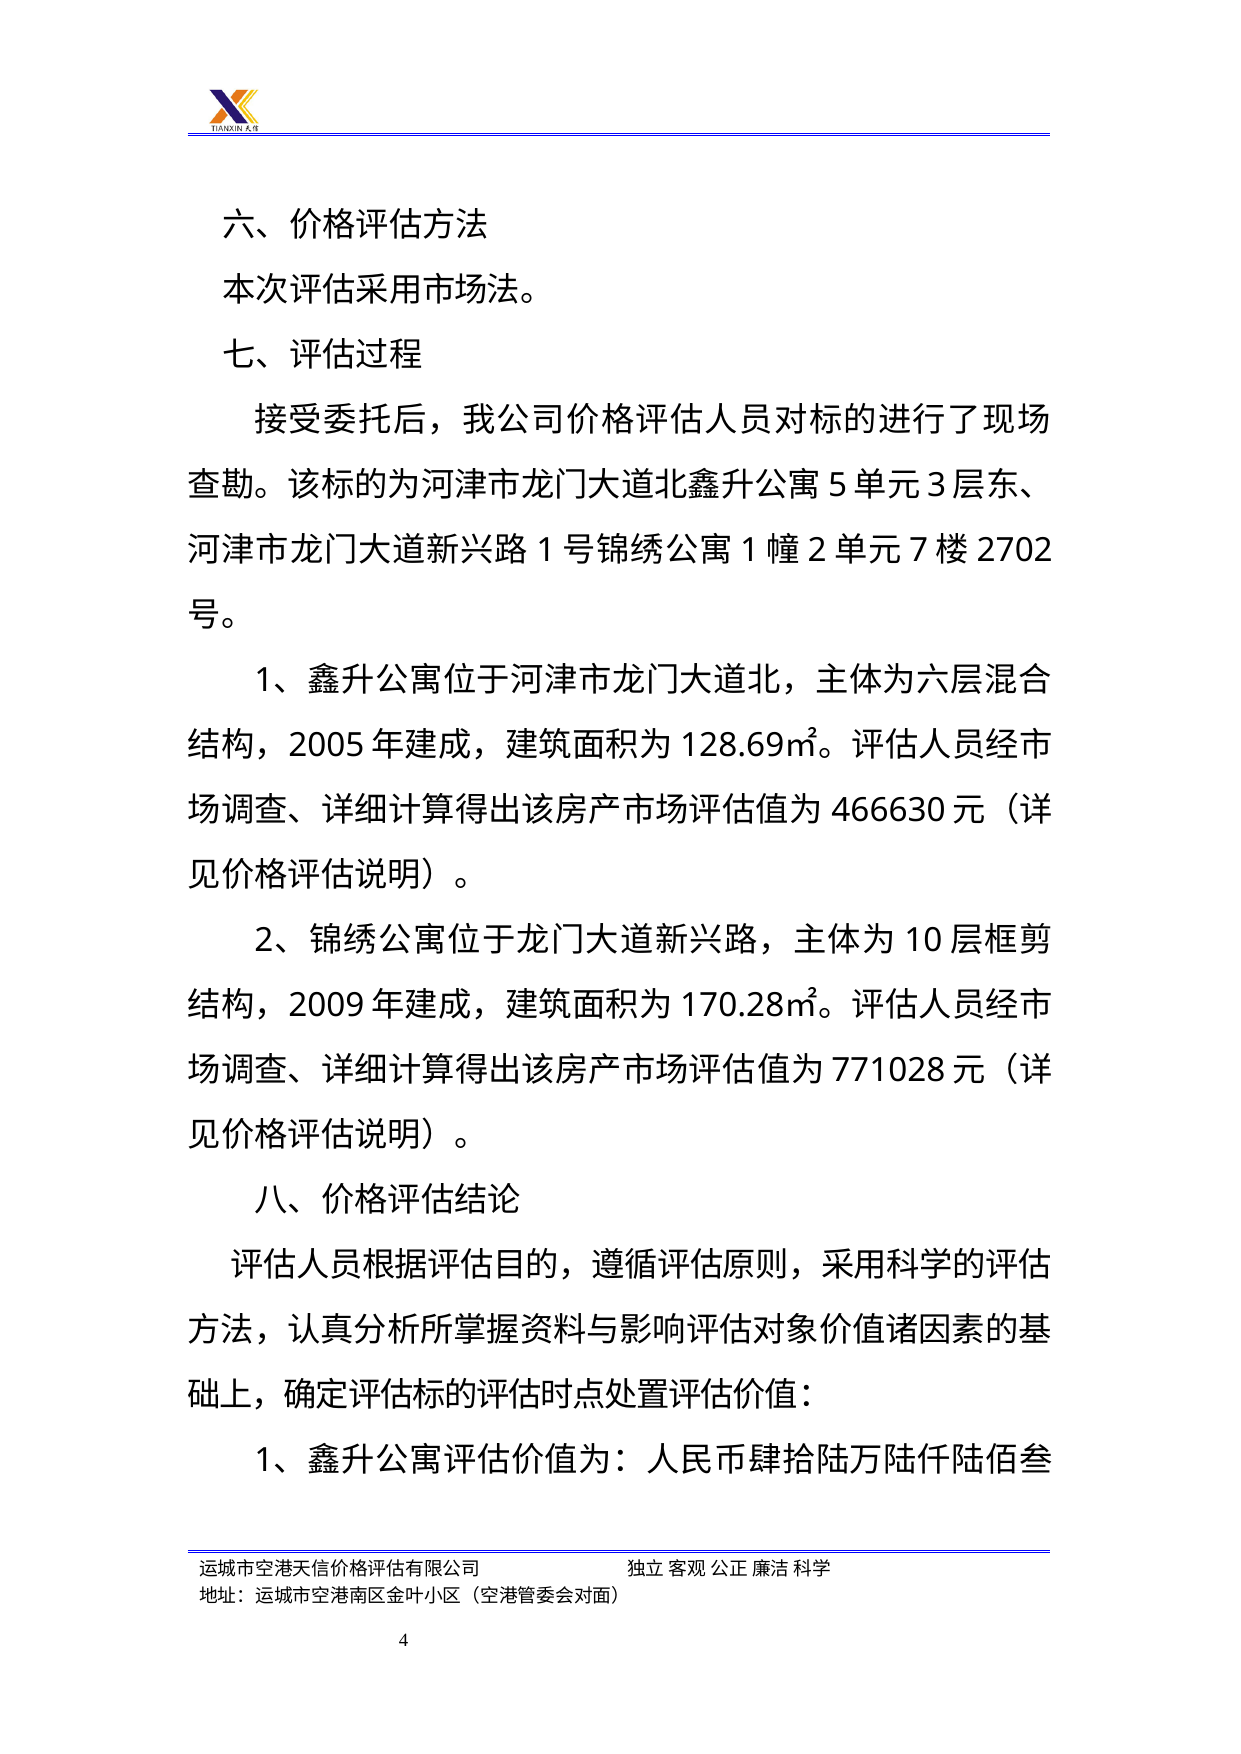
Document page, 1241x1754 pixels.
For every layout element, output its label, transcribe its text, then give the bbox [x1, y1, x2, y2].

text 接受委托后，我公司价格评估人员对标的进行了现场查勘。该标的为河津市龙门大道北鑫升公寓5单元3层东、河津市龙门大道新兴路1号锦绣公寓1幢2单元7楼2702号。 [187, 384, 1053, 644]
text 八、价格评估结论 [187, 1164, 1053, 1229]
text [187, 1424, 1053, 1489]
text 评估人员根据评估目的，遵循评估原则，采用科学的评估方法，认真分析所掌握资料与影响评估对象价值诸因素的基础上，确定评估标的评估时点处置评估价值： [187, 1229, 1053, 1424]
text 本次评估采用市场法。 [187, 254, 1053, 319]
text 1、鑫升公寓位于河津市龙门大道北，主体为六层混合结构，2005年建成，建筑面积为128.69㎡。评估人员经市场调查、详细计算得出该房产市场评估值为466630元（详见价格评估说明）。 [187, 644, 1053, 904]
text 2、锦绣公寓位于龙门大道新兴路，主体为10层框剪结构，2009年建成，建筑面积为170.28㎡。评估人员经市场调查、详细计算得出该房产市场评估值为771028元（详见价格评估说明）。 [187, 904, 1053, 1164]
text 七、评估过程 [187, 319, 1053, 384]
picture [187, 88, 280, 133]
text 六、价格评估方法 [187, 189, 1053, 254]
